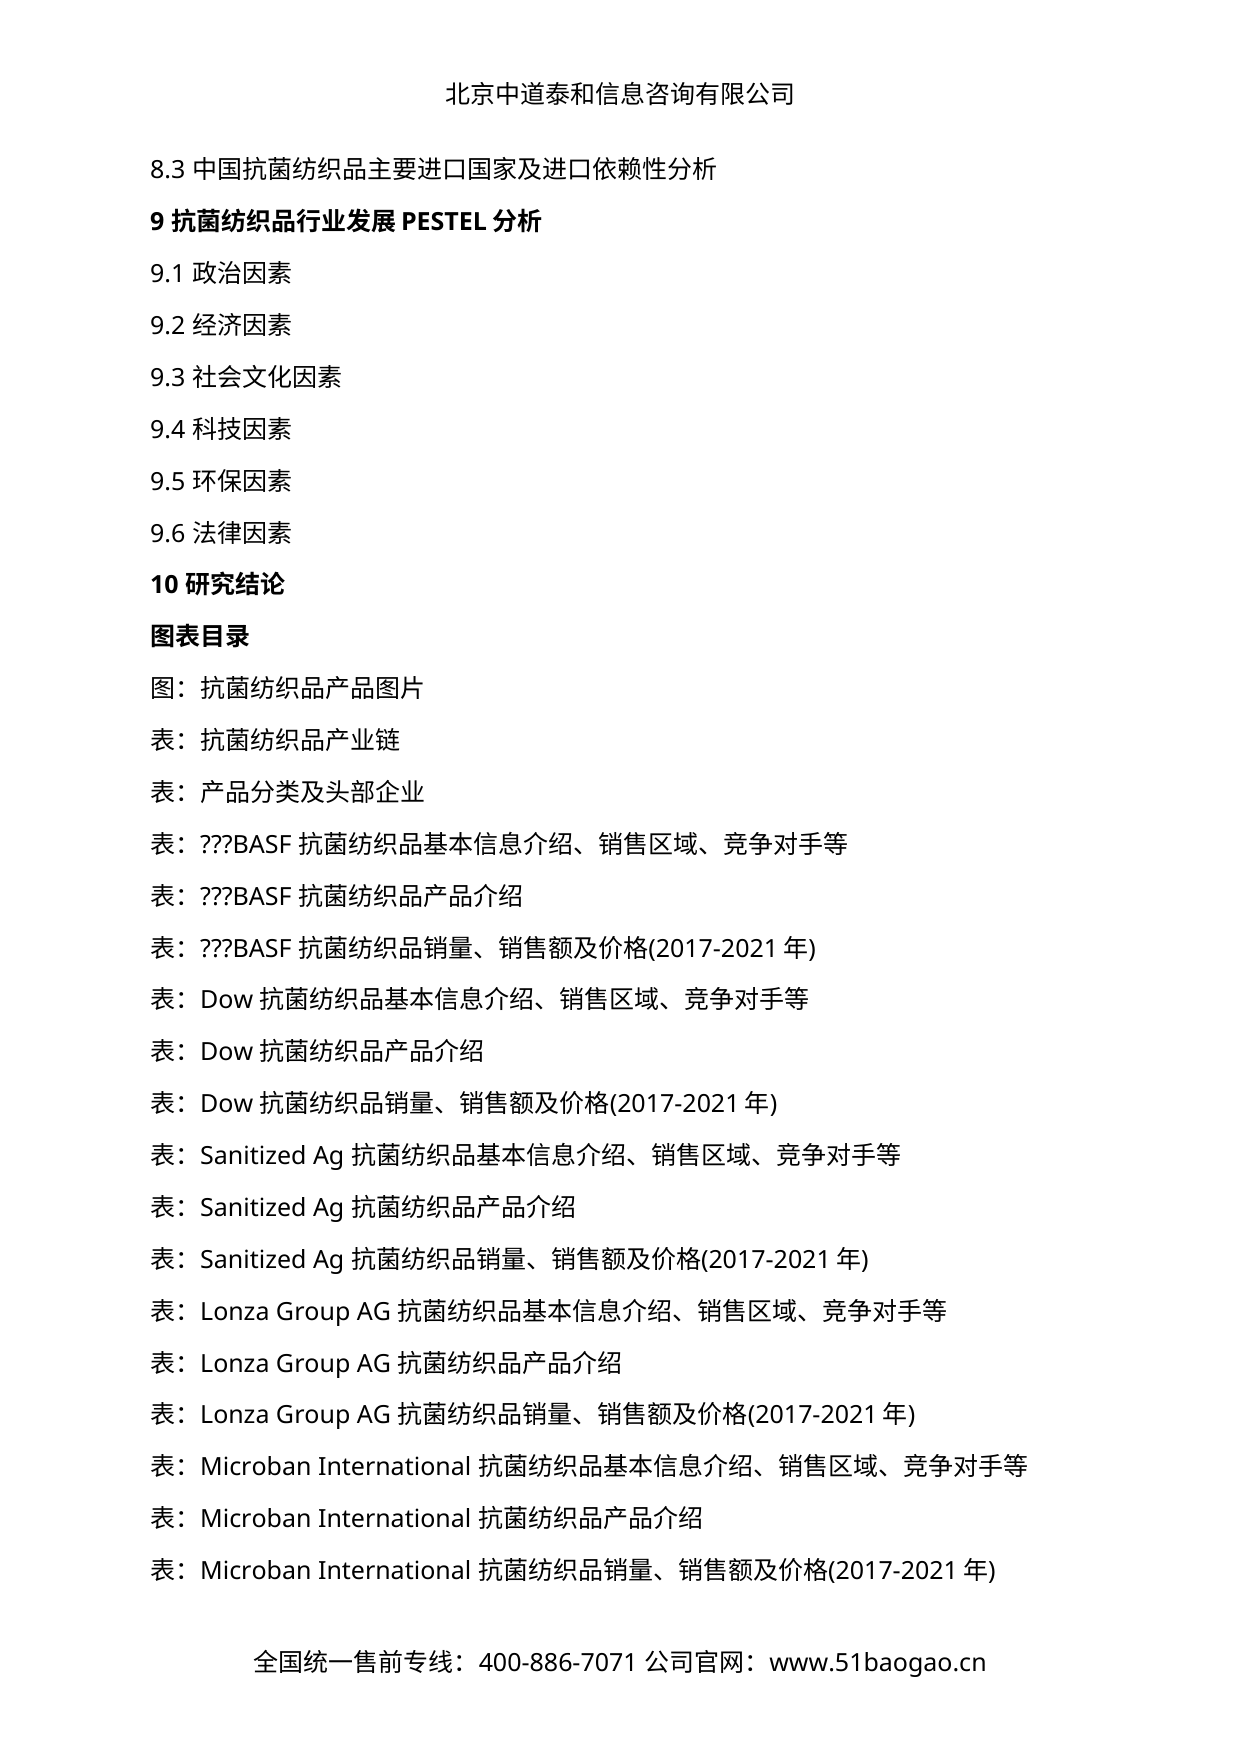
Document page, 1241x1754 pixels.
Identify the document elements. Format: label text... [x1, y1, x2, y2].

text 表：Dow 抗菌纺织品销量、销售额及价格(2017-2021年) [150, 1084, 1090, 1120]
text 表：Microban International 抗菌纺织品基本信息介绍、销售区域、竞争对手等 [150, 1447, 1090, 1483]
text 图表目录 [150, 617, 1090, 653]
text 表：产品分类及头部企业 [150, 772, 1090, 809]
text 表：Dow 抗菌纺织品产品介绍 [150, 1032, 1090, 1068]
text 表：Lonza Group AG 抗菌纺织品销量、销售额及价格(2017-2021年) [150, 1395, 1090, 1431]
text 9.2 经济因素 [150, 306, 1090, 342]
text 表：Lonza Group AG 抗菌纺织品产品介绍 [150, 1343, 1090, 1379]
text 表：抗菌纺织品产业链 [150, 721, 1090, 757]
text 9 抗菌纺织品行业发展PESTEL分析 [150, 202, 1090, 238]
text 表：???BASF 抗菌纺织品销量、销售额及价格(2017-2021年) [150, 928, 1090, 964]
text 9.4 科技因素 [150, 409, 1090, 446]
text 9.5 环保因素 [150, 461, 1090, 497]
text 8.3 中国抗菌纺织品主要进口国家及进口依赖性分析 [150, 150, 1090, 186]
text 表：Lonza Group AG 抗菌纺织品基本信息介绍、销售区域、竞争对手等 [150, 1291, 1090, 1327]
text 表：Sanitized Ag 抗菌纺织品基本信息介绍、销售区域、竞争对手等 [150, 1136, 1090, 1172]
text 表：???BASF 抗菌纺织品基本信息介绍、销售区域、竞争对手等 [150, 824, 1090, 861]
text 9.1 政治因素 [150, 254, 1090, 290]
text 表：Microban International 抗菌纺织品销量、销售额及价格(2017-2021年) [150, 1551, 1090, 1587]
text 表：Microban International 抗菌纺织品产品介绍 [150, 1499, 1090, 1535]
text 表：Sanitized Ag 抗菌纺织品产品介绍 [150, 1187, 1090, 1224]
text 10 研究结论 [150, 565, 1090, 601]
text 图：抗菌纺织品产品图片 [150, 669, 1090, 705]
text 表：???BASF 抗菌纺织品产品介绍 [150, 876, 1090, 912]
text 表：Dow 抗菌纺织品基本信息介绍、销售区域、竞争对手等 [150, 980, 1090, 1016]
text 9.3 社会文化因素 [150, 357, 1090, 394]
text 表：Sanitized Ag 抗菌纺织品销量、销售额及价格(2017-2021年) [150, 1239, 1090, 1276]
text 9.6 法律因素 [150, 513, 1090, 549]
